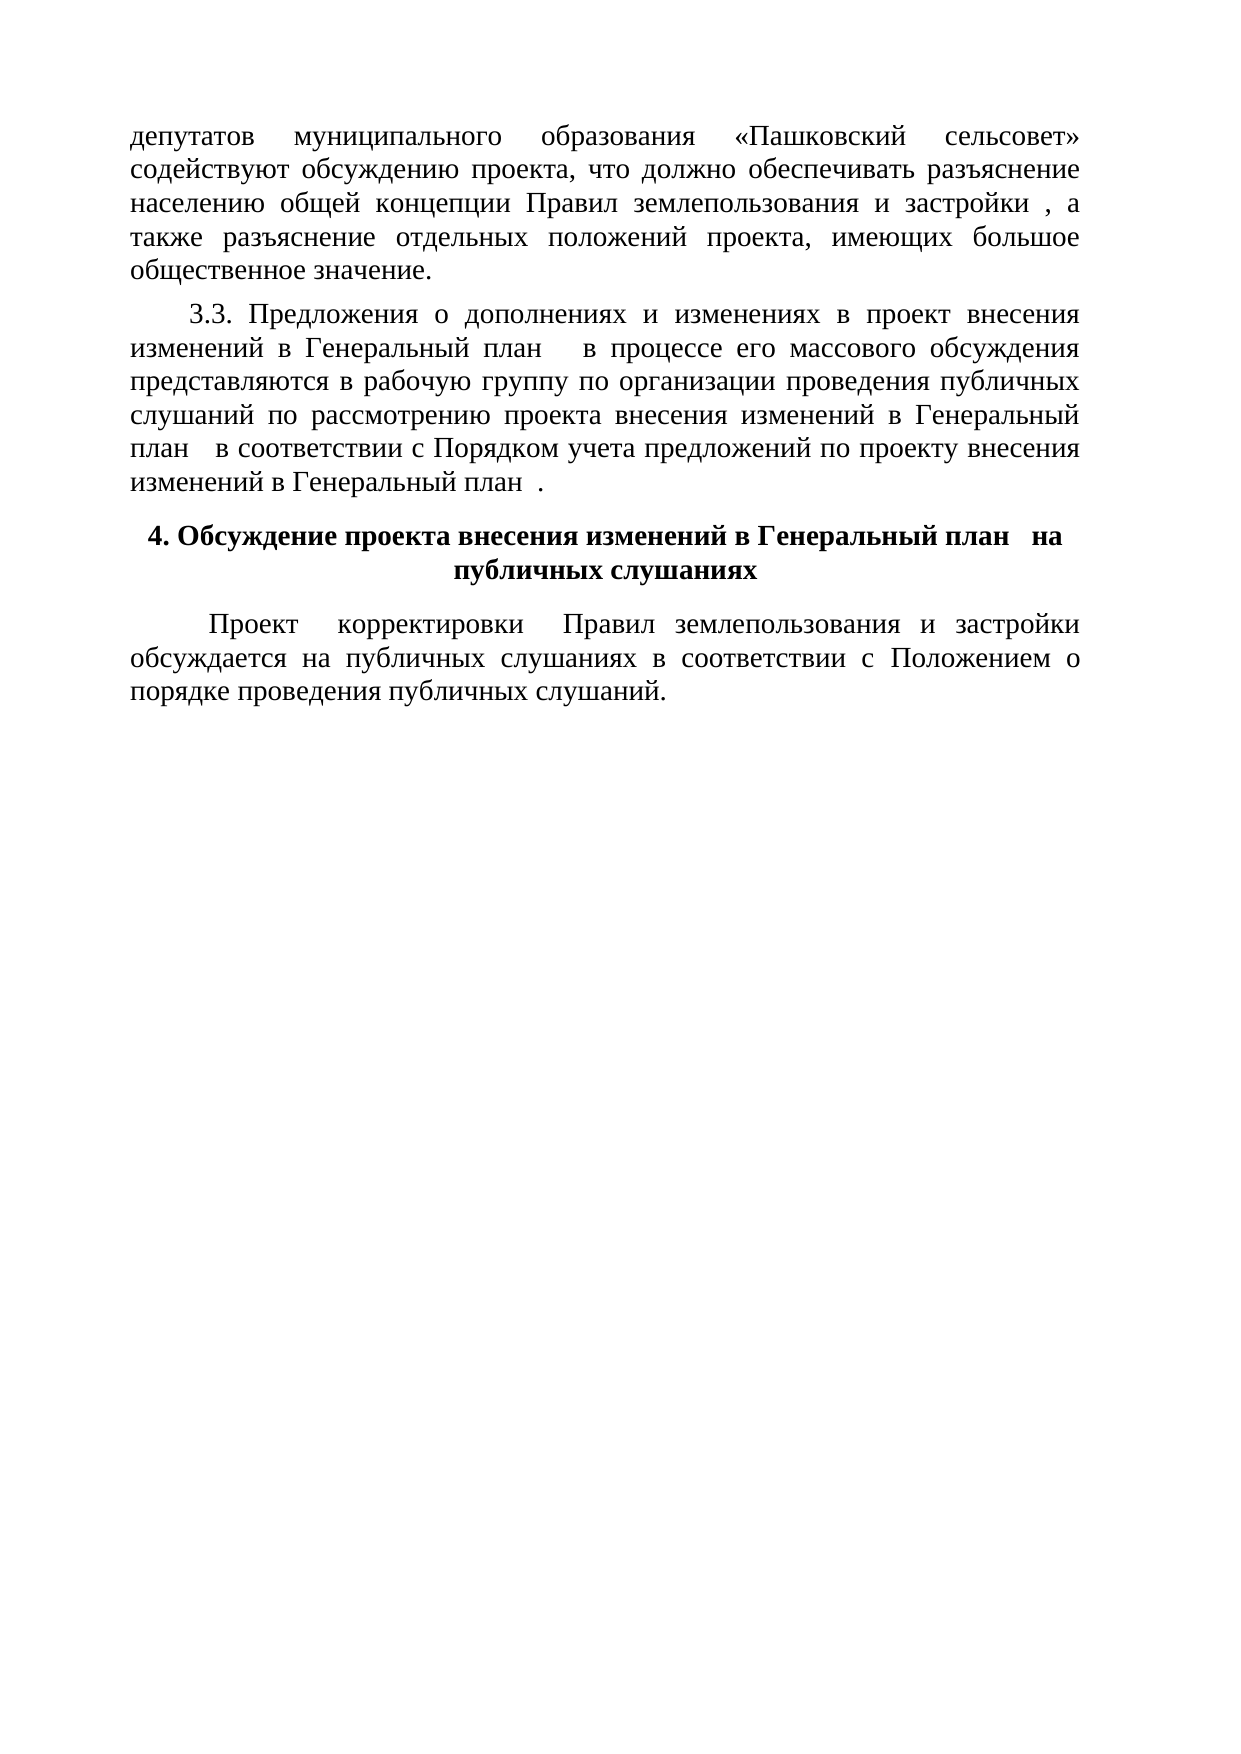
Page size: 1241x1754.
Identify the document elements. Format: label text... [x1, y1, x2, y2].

text 4. Обсуждение проекта внесения изменений в Генеральный план на публичных слушаниях [130, 518, 1081, 585]
list Предложения о дополнениях и изменениях в проект внесения изменений в Генеральный план в процессе его массового обсуждения представляются в рабочую группу по организации проведения публичных слушаний по рассмотрению проекта внесения изменений в Генеральный план в соответствии с Порядком учета предложений по проекту внесения изменений в Генеральный план . [130, 296, 1081, 497]
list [130, 118, 1081, 286]
text Проект корректировки Правил землепользования и застройки обсуждается на публичных слушаниях в соответствии с Положением о порядке проведения публичных слушаний. [130, 606, 1081, 707]
